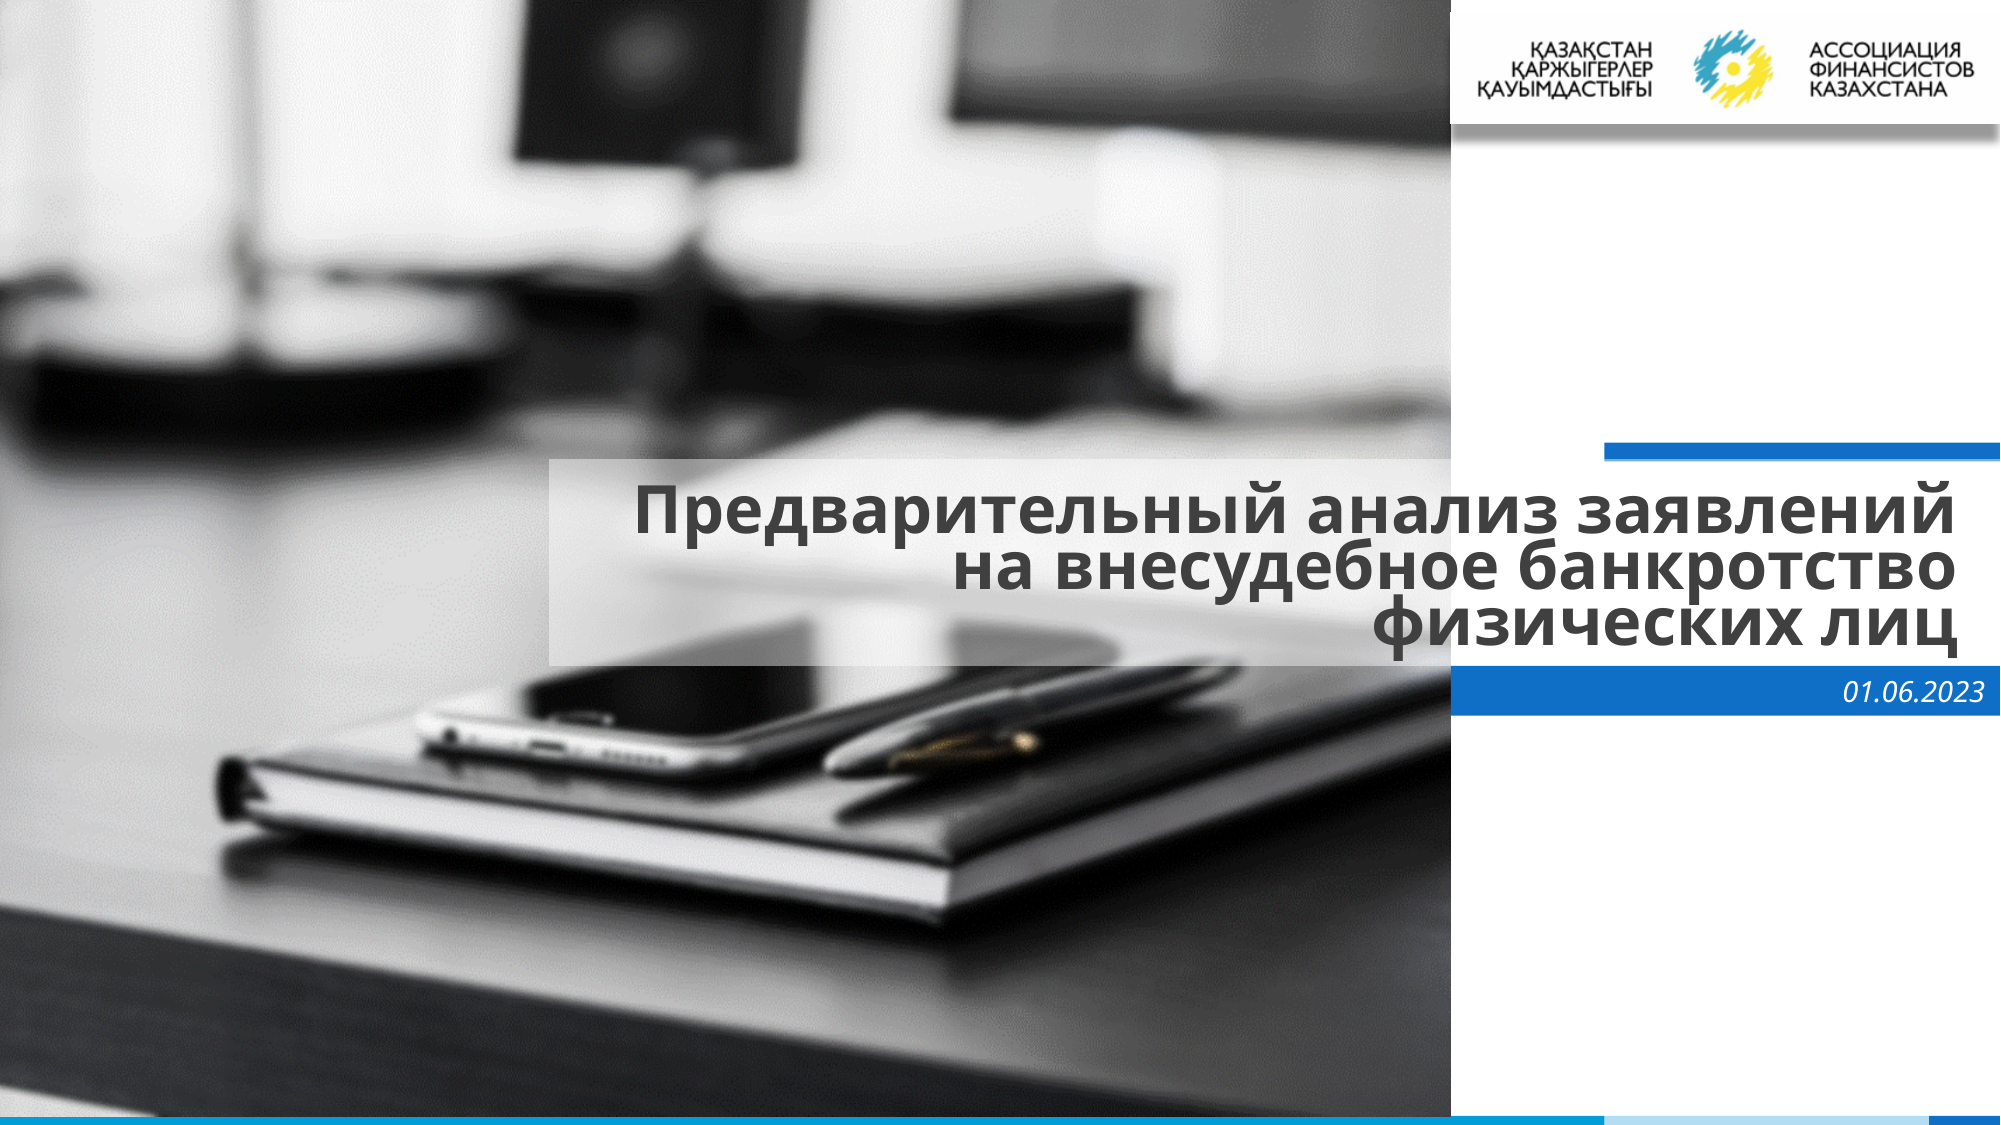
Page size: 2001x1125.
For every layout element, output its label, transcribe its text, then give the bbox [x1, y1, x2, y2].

title Предварительный анализ заявлений на внесудебное банкротство физических лиц [1451, 459, 2000, 665]
picture [0, 0, 2000, 1116]
